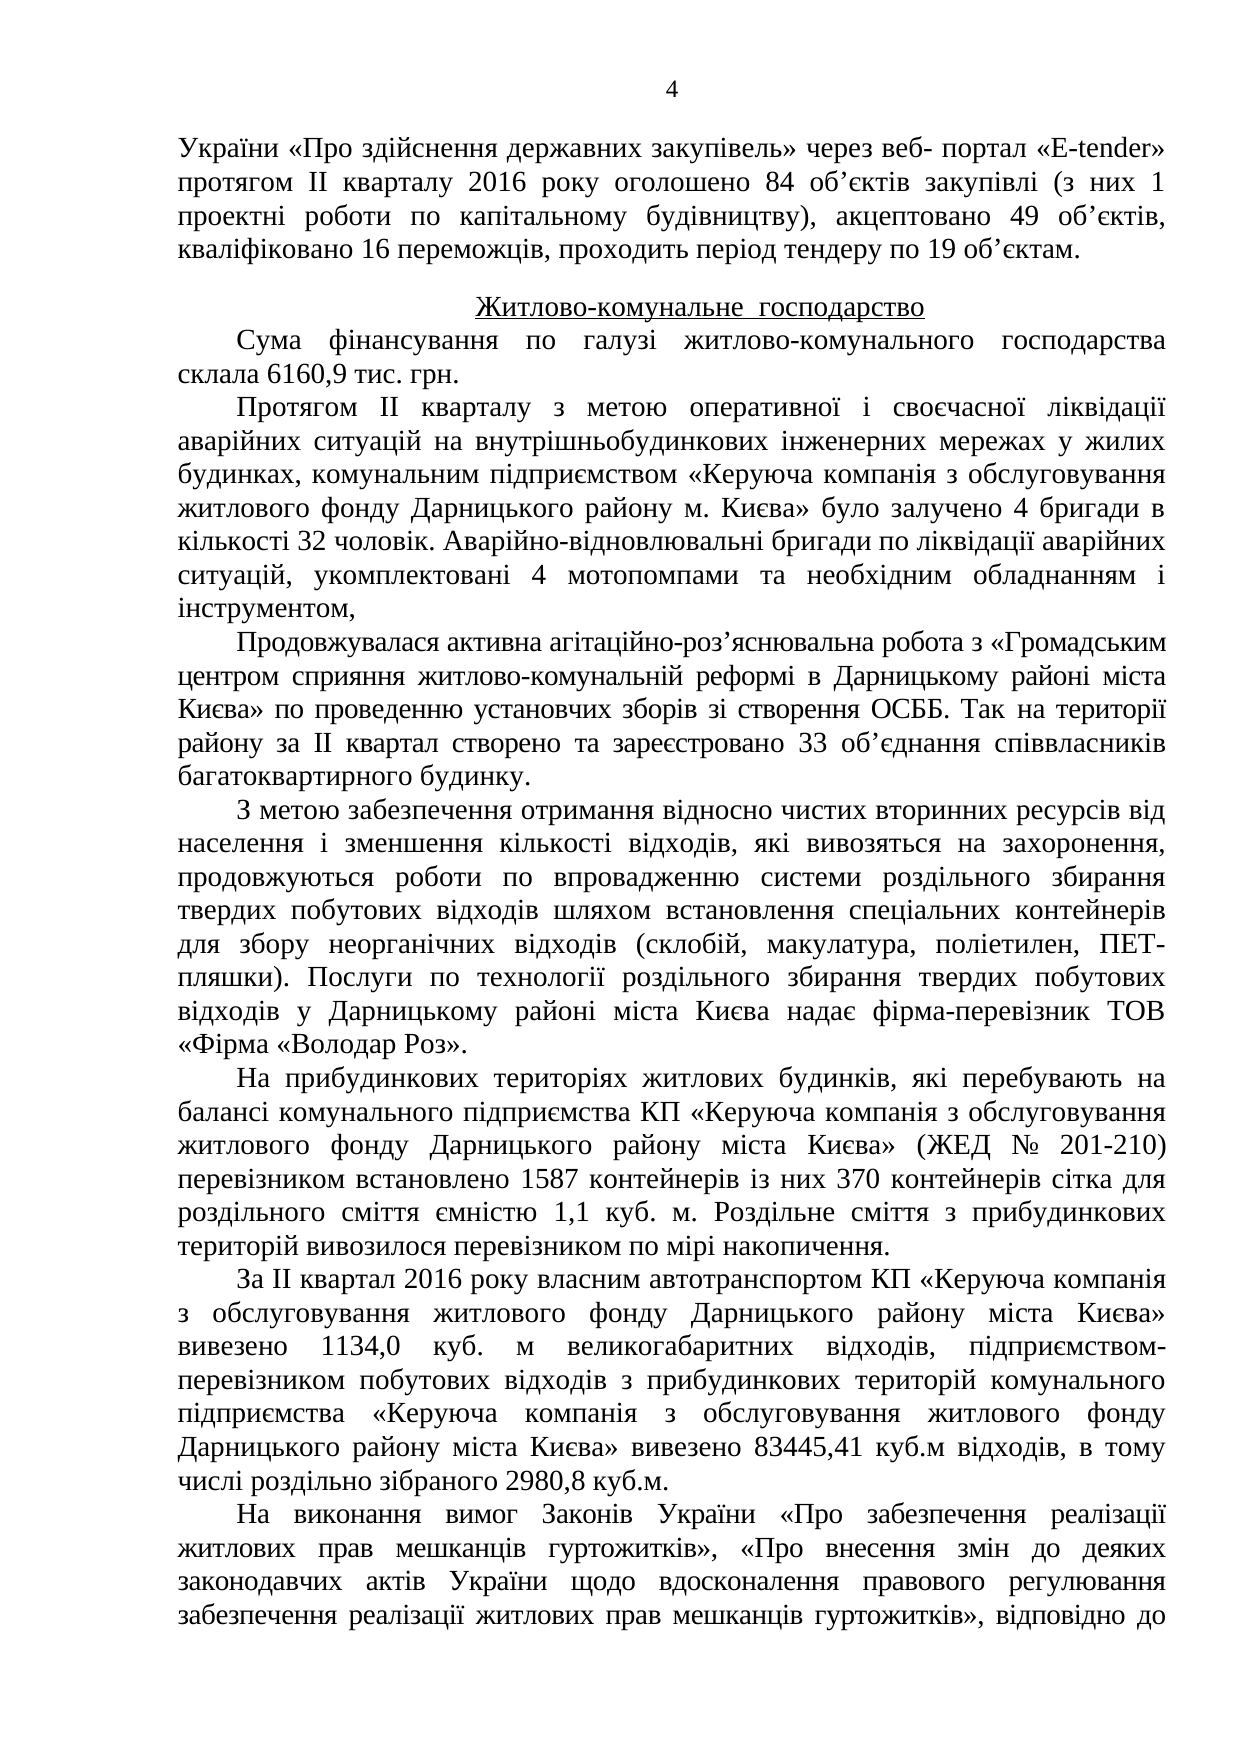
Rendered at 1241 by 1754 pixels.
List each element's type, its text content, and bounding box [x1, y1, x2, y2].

text Сума фінансування по галузі житлово-комунального господарства склала 6160,9 тис. грн. [177, 322, 1167, 389]
text Продовжувалася активна агітаційно-роз’яснювальна робота з «Громадським центром сприяння житлово-комунальній реформі в Дарницькому районі міста Києва» по проведенню установчих зборів зі створення ОСББ. Так на території району за ІІ квартал створено та зареєстровано 33 об’єднання співвласників багатоквартирного будинку. [177, 624, 1167, 792]
text З метою забезпечення отримання відносно чистих вторинних ресурсів від населення і зменшення кількості відходів, які вивозяться на захоронення, продовжуються роботи по впровадженню системи роздільного збирання твердих побутових відходів шляхом встановлення спеціальних контейнерів для збору неорганічних відходів (склобій, макулатура, поліетилен, ПЕТ-пляшки). Послуги по технології роздільного збирання твердих побутових відходів у Дарницькому районі міста Києва надає фірма-перевізник ТОВ «Фірма «Володар Роз». [177, 792, 1167, 1060]
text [177, 131, 1167, 265]
text На прибудинкових територіях житлових будинків, які перебувають на балансі комунального підприємства КП «Керуюча компанія з обслуговування житлового фонду Дарницького району міста Києва» (ЖЕД № 201-210) перевізником встановлено 1587 контейнерів із них 370 контейнерів сітка для роздільного сміття ємністю . Роздільне сміття з прибудинкових територій вивозилося перевізником по мірі накопичення. [177, 1060, 1167, 1261]
text Житлово-комунальне господарство [177, 289, 1167, 322]
text Протягом ІІ кварталу з метою оперативної і своєчасної ліквідації аварійних ситуацій на внутрішньобудинкових інженерних мережах у жилих будинках, комунальним підприємством «Керуюча компанія з обслуговування житлового фонду Дарницького району м. Києва» було залучено 4 бригади в кількості 32 чоловік. Аварійно-відновлювальні бригади по ліквідації аварійних ситуацій, укомплектовані 4 мотопомпами та необхідним обладнанням і інструментом, [177, 389, 1167, 624]
text За ІІ квартал 2016 року власним автотранспортом КП «Керуюча компанія з обслуговування житлового фонду Дарницького району міста Києва» вивезено 1134,0 куб. м великогабаритних відходів, підприємством-перевізником побутових відходів з прибудинкових територій комунального підприємства «Керуюча компанія з обслуговування житлового фонду Дарницького району міста Києва» вивезено 83445,41 куб.м відходів, в тому числі роздільно зібраного 2980,8 куб.м. [177, 1261, 1167, 1496]
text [177, 1496, 1167, 1630]
